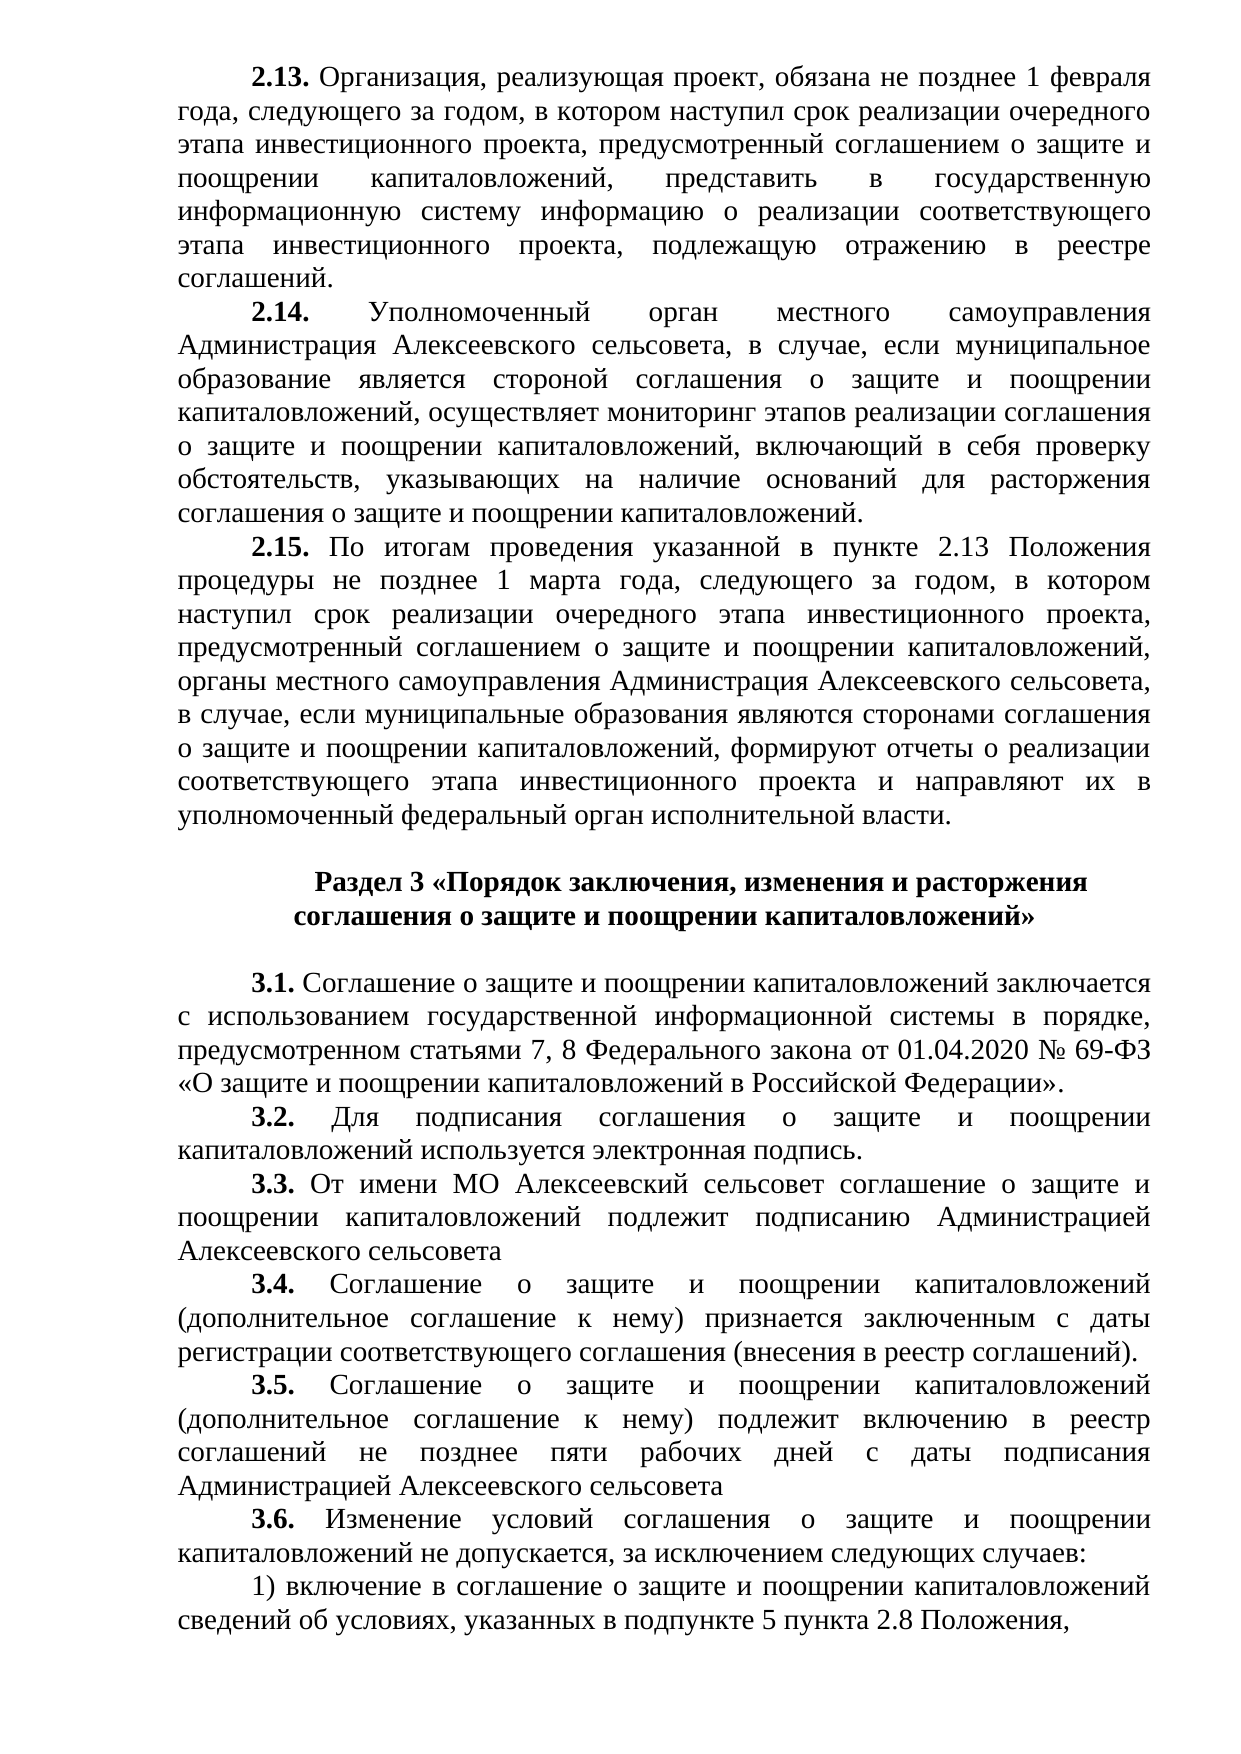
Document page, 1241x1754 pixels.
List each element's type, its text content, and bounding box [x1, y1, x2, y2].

text 3.5. Соглашение о защите и поощрении капиталовложений (дополнительное соглашение к нему) подлежит включению в реестр соглашений не позднее пяти рабочих дней с даты подписания Администрацией Алексеевского сельсовета [177, 1367, 1152, 1501]
text 3.2. Для подписания соглашения о защите и поощрении капиталовложений используется электронная подпись. [177, 1099, 1152, 1166]
text 3.3. От имени МО Алексеевский сельсовет соглашение о защите и поощрении капиталовложений подлежит подписанию Администрацией Алексеевского сельсовета [177, 1166, 1152, 1267]
text 3.6. Изменение условий соглашения о защите и поощрении капиталовложений не допускается, за исключением следующих случаев: [177, 1501, 1152, 1568]
text 2.14. Уполномоченный орган местного самоуправления Администрация Алексеевского сельсовета, в случае, если муниципальное образование является стороной соглашения о защите и поощрении капиталовложений, осуществляет мониторинг этапов реализации соглашения о защите и поощрении капиталовложений, включающий в себя проверку обстоятельств, указывающих на наличие оснований для расторжения соглашения о защите и поощрении капиталовложений. [177, 294, 1152, 529]
text 2.15. По итогам проведения указанной в пункте 2.13 Положения процедуры не позднее 1 марта года, следующего за годом, в котором наступил срок реализации очередного этапа инвестиционного проекта, предусмотренный соглашением о защите и поощрении капиталовложений, органы местного самоуправления Администрация Алексеевского сельсовета, в случае, если муниципальные образования являются сторонами соглашения о защите и поощрении капиталовложений, формируют отчеты о реализации соответствующего этапа инвестиционного проекта и направляют их в уполномоченный федеральный орган исполнительной власти. [177, 529, 1152, 831]
text 3.1. Соглашение о защите и поощрении капиталовложений заключается с использованием государственной информационной системы в порядке, предусмотренном статьями 7, 8 Федерального закона от 01.04.2020 № 69-ФЗ «О защите и поощрении капиталовложений в Российской Федерации». [177, 965, 1152, 1099]
text 2.13. Организация, реализующая проект, обязана не позднее 1 февраля года, следующего за годом, в котором наступил срок реализации очередного этапа инвестиционного проекта, предусмотренный соглашением о защите и поощрении капиталовложений, представить в государственную информационную систему информацию о реализации соответствующего этапа инвестиционного проекта, подлежащую отражению в реестре соглашений. [177, 59, 1152, 294]
text 3.4. Соглашение о защите и поощрении капиталовложений (дополнительное соглашение к нему) признается заключенным с даты регистрации соответствующего соглашения (внесения в реестр соглашений). [177, 1267, 1152, 1367]
text 1) включение в соглашение о защите и поощрении капиталовложений сведений об условиях, указанных в подпункте 5 пункта 2.8 Положения, [177, 1568, 1152, 1636]
text Раздел 3 «Порядок заключения, изменения и расторжения соглашения о защите и поощрении капиталовложений» [177, 864, 1152, 931]
